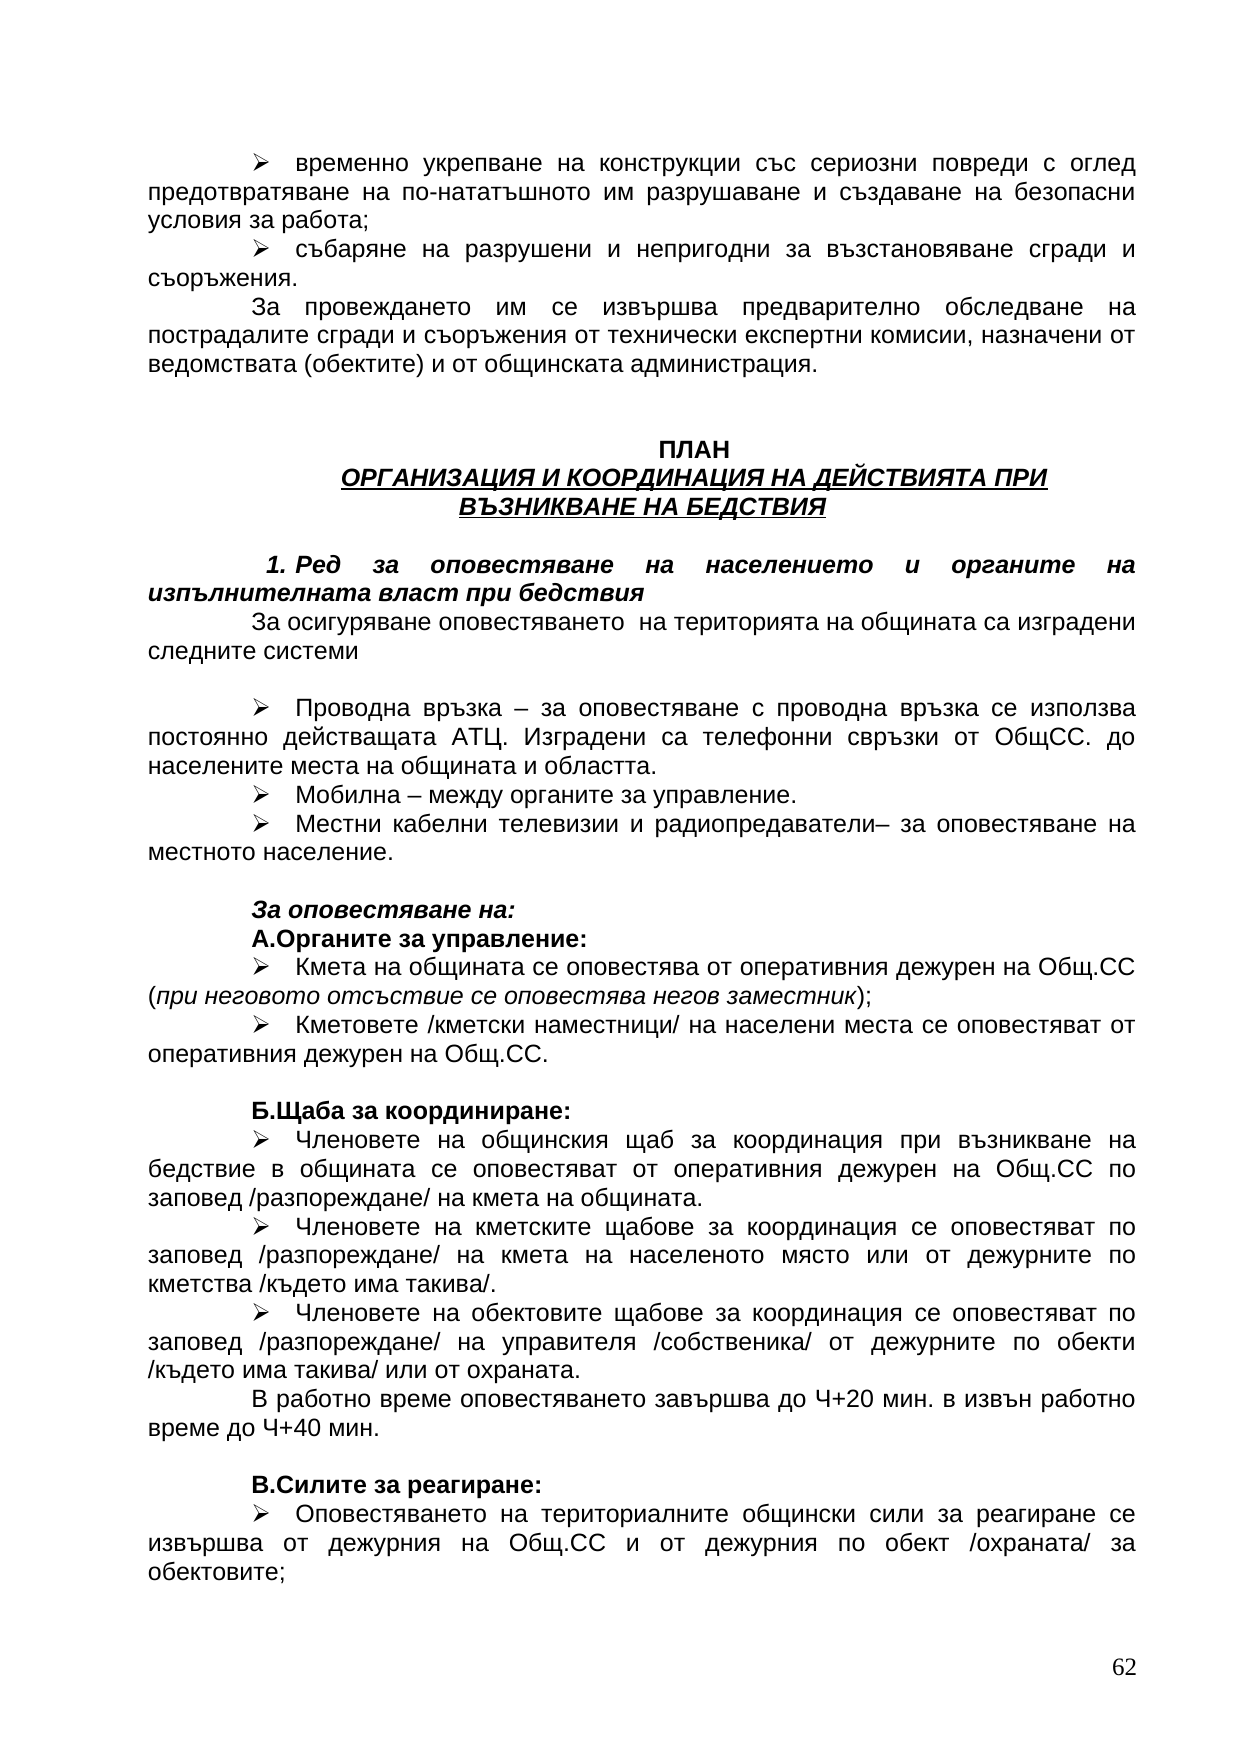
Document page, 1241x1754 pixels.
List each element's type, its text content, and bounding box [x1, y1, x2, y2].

list Оповестяването на териториалните общински сили за реагиране се извършва от дежурния на Общ.СС и от дежурния по обект /охраната/ за обектовите; [148, 1499, 1137, 1586]
text Б.Щаба за координиране: [148, 1096, 1137, 1125]
list Кметовете /кметски наместници/ на населени места се оповестяват от оперативния дежурен на Общ.СС. [148, 1010, 1137, 1068]
text В.Силите за реагиране: [148, 1470, 1137, 1499]
text За провеждането им се извършва предварително обследване на пострадалите сгради и съоръжения от технически експертни комисии, назначени от ведомствата (обектите) и от общинската администрация. [148, 292, 1137, 378]
list Членовете на обектовите щабове за координация се оповестяват по заповед /разпореждане/ на управителя /собственика/ от дежурните по обекти /където има такива/ или от охраната. [148, 1298, 1137, 1384]
text ПЛАН [148, 434, 1137, 463]
list Кмета на общината се оповестява от оперативния дежурен на Общ.СС (при неговото отсъствие се оповестява негов заместник); [148, 952, 1137, 1010]
list събаряне на разрушени и непригодни за възстановяване сгради и съоръжения. [148, 234, 1137, 292]
text В работно време оповестяването завършва до Ч+20 мин. в извън работно време до Ч+40 мин. [148, 1384, 1137, 1442]
list временно укрепване на конструкции със сериозни повреди с оглед предотвратяване на по-нататъшното им разрушаване и създаване на безопасни условия за работа; [148, 148, 1137, 234]
text ОРГАНИЗАЦИЯ И КООРДИНАЦИЯ НА ДЕЙСТВИЯТА ПРИ ВЪЗНИКВАНЕ НА БЕДСТВИЯ [148, 463, 1137, 521]
list Проводна връзка – за оповестяване с проводна връзка се използва постоянно действащата АТЦ. Изградени са телефонни свръзки от ОбщСС. до населените места на общината и областта. [148, 693, 1137, 780]
text А.Органите за управление: [148, 924, 1137, 952]
list Ред за оповестяване на населението и органите на изпълнителната власт при бедствия [148, 549, 1137, 607]
text За оповестяване на: [148, 895, 1137, 924]
text За осигуряване оповестяването на територията на общината са изградени следните системи [148, 607, 1137, 664]
list Членовете на кметските щабове за координация се оповестяват по заповед /разпореждане/ на кмета на населеното място или от дежурните по кметства /където има такива/. [148, 1211, 1137, 1298]
list Мобилна – между органите за управление. [148, 780, 1137, 808]
list Местни кабелни телевизии и радиопредаватели– за оповестяване на местното население. [148, 808, 1137, 866]
list Членовете на общинския щаб за координация при възникване на бедствие в общината се оповестяват от оперативния дежурен на Общ.СС по заповед /разпореждане/ на кмета на общината. [148, 1125, 1137, 1211]
